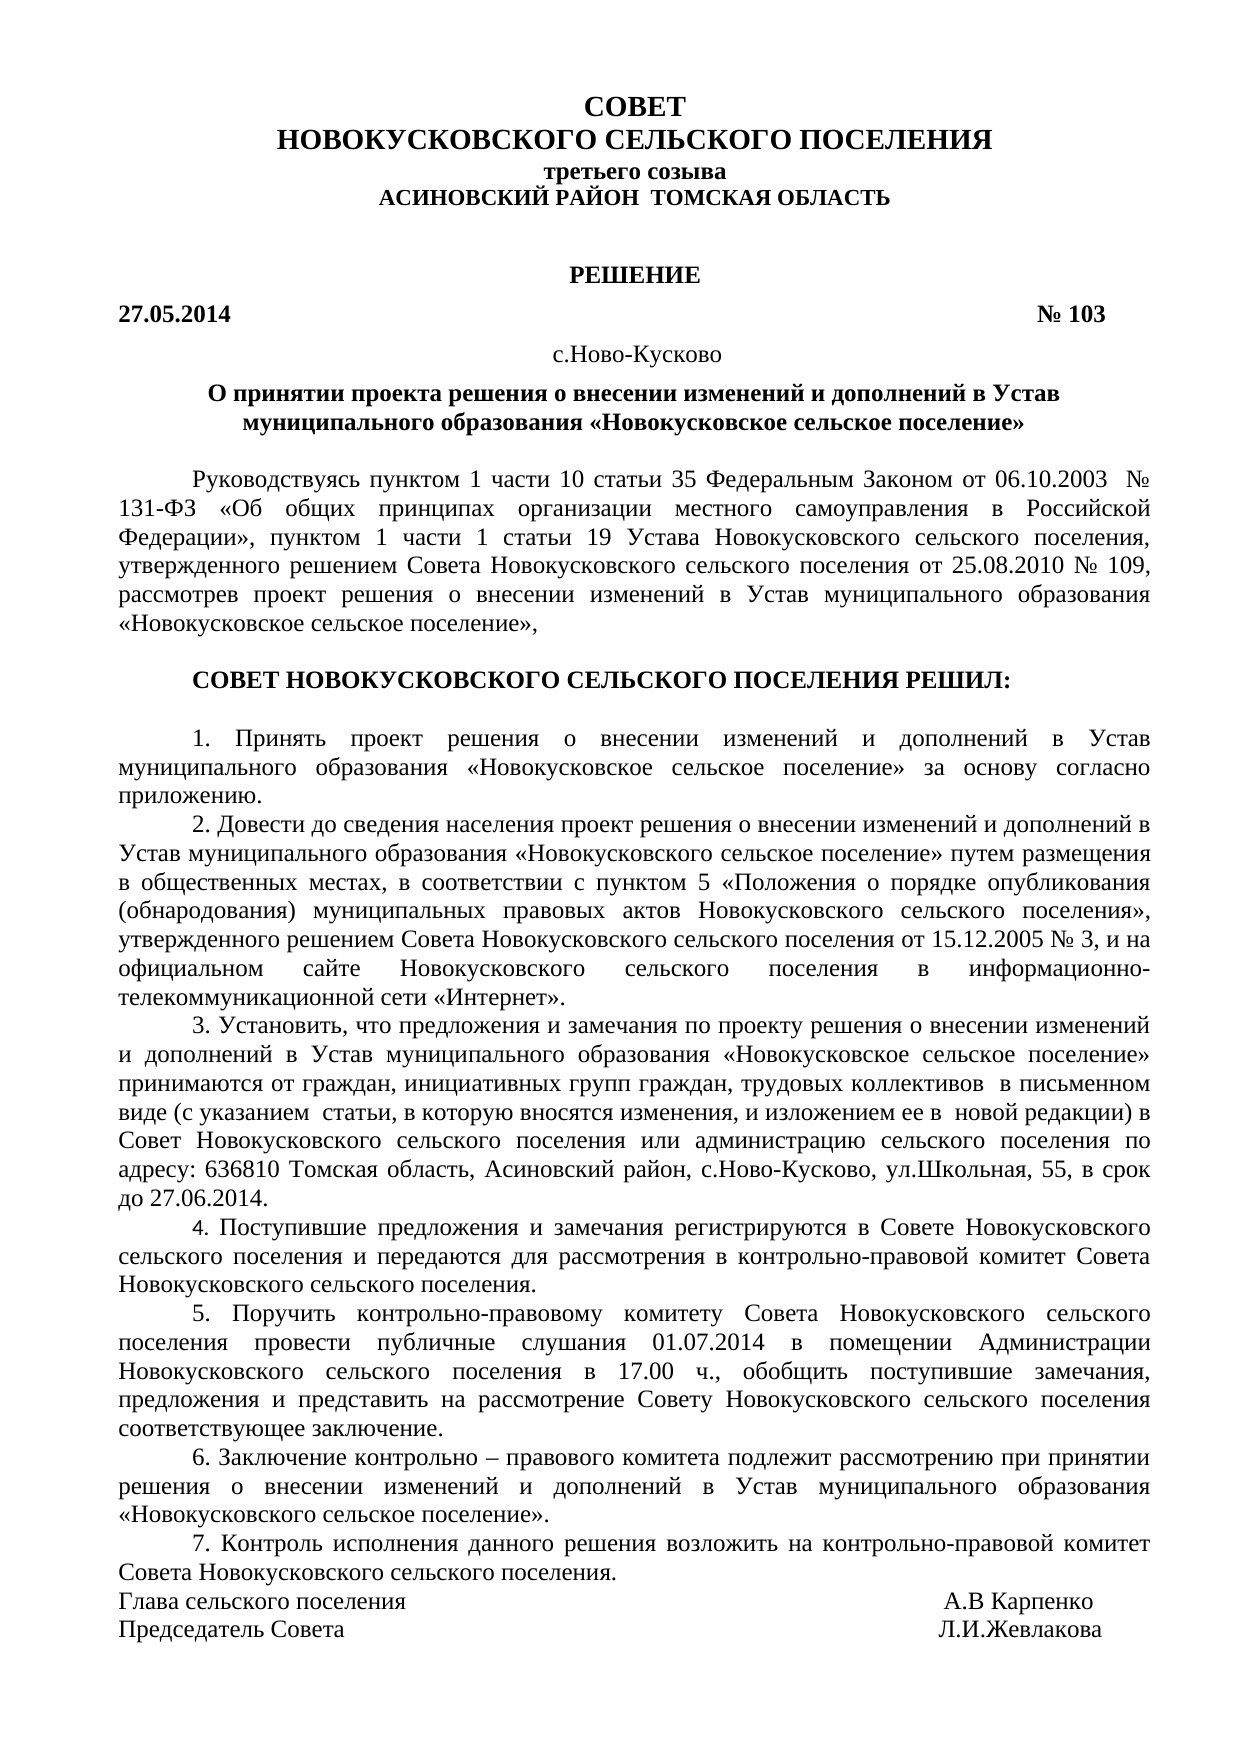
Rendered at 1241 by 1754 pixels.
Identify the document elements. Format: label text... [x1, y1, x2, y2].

text АСИНОВСКИЙ РАЙОН ТОМСКАЯ ОБЛАСТЬ [118, 184, 1152, 211]
text 7. Контроль исполнения данного решения возложить на контрольно-правовой комитет Совета Новокусковского сельского поселения. [118, 1528, 1152, 1586]
text СОВЕТ НОВОКУСКОВСКОГО СЕЛЬСКОГО ПОСЕЛЕНИЯ РЕШИЛ: [118, 665, 1152, 694]
text 2. Довести до сведения населения проект решения о внесении изменений и дополнений в Устав муниципального образования «Новокусковского сельское поселение» путем размещения в общественных местах, в соответствии с пунктом 5 «Положения о порядке опубликования (обнародования) муниципальных правовых актов Новокусковского сельского поселения», утвержденного решением Совета Новокусковского сельского поселения от 15.12.2005 № 3, и на официальном сайте Новокусковского сельского поселения в информационно-телекоммуникационной сети «Интернет». [118, 809, 1152, 1010]
text РЕШЕНИЕ [118, 260, 1152, 289]
text муниципального образования «Новокусковское сельское поселение» [118, 407, 1149, 435]
text 1. Принять проект решения о внесении изменений и дополнений в Устав муниципального образования «Новокусковское сельское поселение» за основу согласно приложению. [118, 723, 1152, 809]
text с.Ново-Кусково [118, 339, 1156, 367]
text 6. Заключение контрольно – правового комитета подлежит рассмотрению при принятии решения о внесении изменений и дополнений в Устав муниципального образования «Новокусковского сельское поселение». [118, 1442, 1152, 1528]
text 5. Поручить контрольно-правовому комитету Совета Новокусковского сельского поселения провести публичные слушания 01.07.2014 в помещении Администрации Новокусковского сельского поселения в 17.00 ч., обобщить поступившие замечания, предложения и представить на рассмотрение Совету Новокусковского сельского поселения соответствующее заключение. [118, 1298, 1152, 1442]
text НОВОКУСКОВСКОГО СЕЛЬСКОГО ПОСЕЛЕНИЯ [118, 122, 1152, 156]
text 4. Поступившие предложения и замечания регистрируются в Совете Новокусковского сельского поселения и передаются для рассмотрения в контрольно-правовой комитет Совета Новокусковского сельского поселения. [118, 1212, 1152, 1298]
text третьего созыва [118, 156, 1152, 184]
text О принятии проекта решения о внесении изменений и дополнений в Устав [118, 378, 1149, 407]
text Глава сельского поселения А.В Карпенко [118, 1586, 1152, 1614]
text Руководствуясь пунктом 1 части 10 статьи 35 Федеральным Законом от 06.10.2003 № 131-ФЗ «Об общих принципах организации местного самоуправления в Российской Федерации», пунктом 1 части 1 статьи 19 Устава Новокусковского сельского поселения, утвержденного решением Совета Новокусковского сельского поселения от 25.08.2010 № 109, рассмотрев проект решения о внесении изменений в Устав муниципального образования «Новокусковское сельское поселение», [118, 464, 1152, 637]
text 27.05.2014 № 103 [118, 299, 1152, 328]
text Председатель Совета Л.И.Жевлакова [118, 1614, 1152, 1643]
text 3. Установить, что предложения и замечания по проекту решения о внесении изменений и дополнений в Устав муниципального образования «Новокусковское сельское поселение» принимаются от граждан, инициативных групп граждан, трудовых коллективов в письменном виде (с указанием статьи, в которую вносятся изменения, и изложением ее в новой редакции) в Совет Новокусковского сельского поселения или администрацию сельского поселения по адресу: 636810 Томская область, Асиновский район, с.Ново-Кусково, ул.Школьная, 55, в срок до 27.06.2014. [118, 1010, 1152, 1212]
text СОВЕТ [118, 89, 1152, 122]
